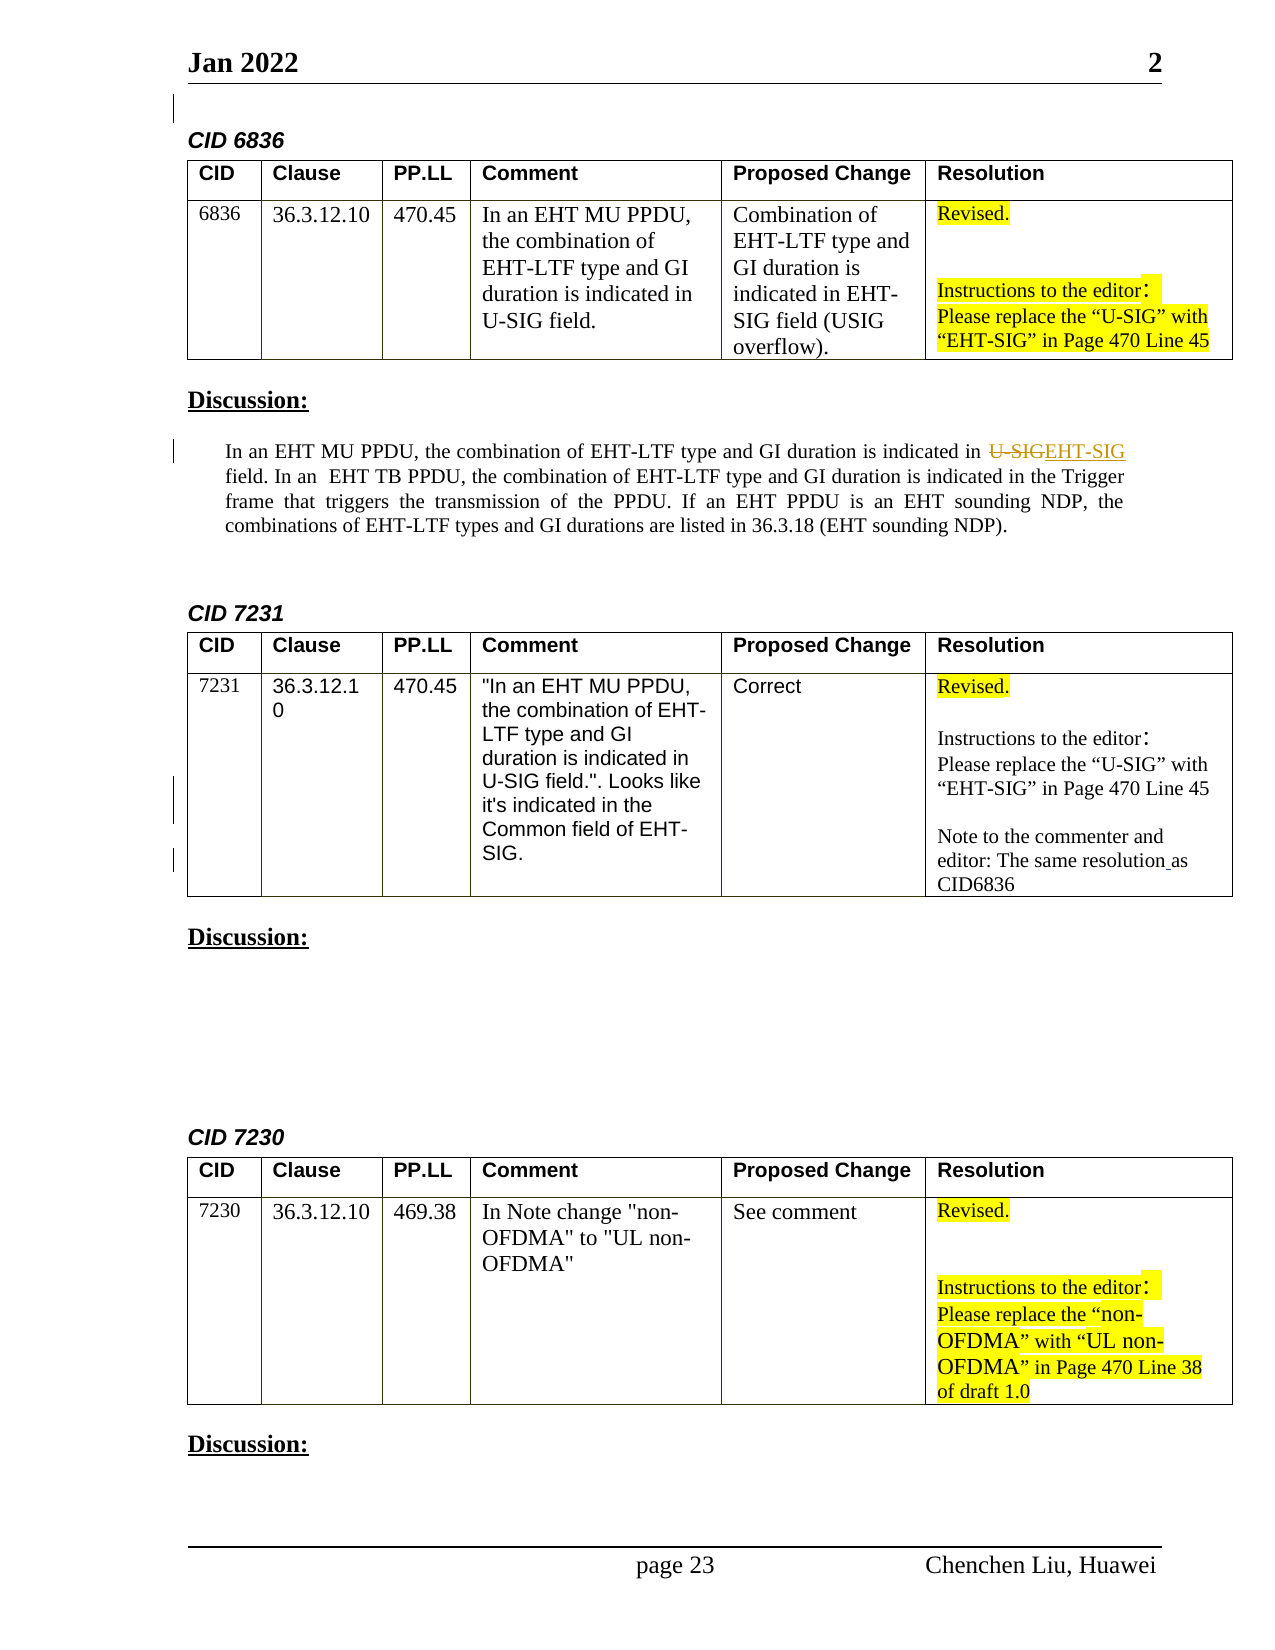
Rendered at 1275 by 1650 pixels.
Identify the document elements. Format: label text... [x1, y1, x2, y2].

text In an EHT MU PPDU, the combination of EHT-LTF type and GI duration is indicated in field. In an EHT TB PPDU, the combination of EHT-LTF type and GI duration is indicated in the Trigger frame that triggers the transmission of the PPDU. If an EHT PPDU is an EHT sounding NDP, the combinations of EHT-LTF types and GI durations are listed in 36.3.18 (EHT sounding NDP). [225, 439, 1125, 537]
table_header Comment [471, 161, 721, 200]
table_header Resolution [926, 633, 1232, 672]
table_header CID [188, 161, 261, 200]
table_cell 36.3.12.10 [262, 201, 382, 359]
table_cell See comment [722, 1198, 925, 1403]
table_header Comment [471, 633, 721, 672]
text CID 7231 [187, 599, 1162, 626]
text CID 7230 [187, 1124, 1162, 1150]
table_cell In Note change "non-OFDMA" to "UL non-OFDMA" [471, 1198, 721, 1403]
table_cell Combination of EHT-LTF type and GI duration is indicated in EHT-SIG field (USIG overflow). [722, 201, 925, 359]
table_header Clause [262, 1158, 382, 1197]
text CID 6836 [187, 127, 1162, 154]
table_header Clause [262, 161, 382, 200]
table_header Proposed Change [722, 1158, 925, 1197]
table_header CID [188, 633, 261, 672]
table_header PP.LL [383, 1158, 470, 1197]
table_header Clause [262, 633, 382, 672]
table_cell 7230 [188, 1198, 261, 1403]
table_header PP.LL [383, 633, 470, 672]
table_cell Revised. Instructions to the editor： Please replace the “non-OFDMA” with “UL non-OFDMA” in Page 470 Line 38 of draft 1.0 [926, 1198, 1232, 1403]
table_header CID [188, 1158, 261, 1197]
table_cell Correct [722, 674, 925, 896]
table_header Comment [471, 1158, 721, 1197]
table_cell 36.3.12.10 [262, 1198, 382, 1403]
table_cell 470.45 [383, 201, 470, 359]
table_cell 469.38 [383, 1198, 470, 1403]
table_header Resolution [926, 161, 1232, 200]
text Discussion: [187, 385, 1162, 414]
table_cell "In an EHT MU PPDU, the combination of EHT-LTF type and GI duration is indicated in U-SIG field.". Looks like it's indicated in the Common field of EHT-SIG. [471, 674, 721, 896]
table_cell 36.3.12.10 [262, 674, 382, 896]
table_header Resolution [926, 1158, 1232, 1197]
text Discussion: [187, 922, 1162, 951]
text Discussion: [187, 1429, 1162, 1458]
table_cell Revised. Instructions to the editor： Please replace the “U-SIG” with “EHT-SIG” in Page 470 Line 45 Note to the commenter and editor: The same resolutionas CID6836 [926, 674, 1232, 896]
table_cell In an EHT MU PPDU, the combination of EHT-LTF type and GI duration is indicated in U-SIG field. [471, 201, 721, 359]
table_header Proposed Change [722, 161, 925, 200]
table_header PP.LL [383, 161, 470, 200]
table_cell 7231 [188, 674, 261, 896]
table_cell Revised. Instructions to the editor： Please replace the “U-SIG” with “EHT-SIG” in Page 470 Line 45 [926, 201, 1232, 359]
table_cell 470.45 [383, 674, 470, 896]
table_cell 6836 [188, 201, 261, 359]
table_header Proposed Change [722, 633, 925, 672]
